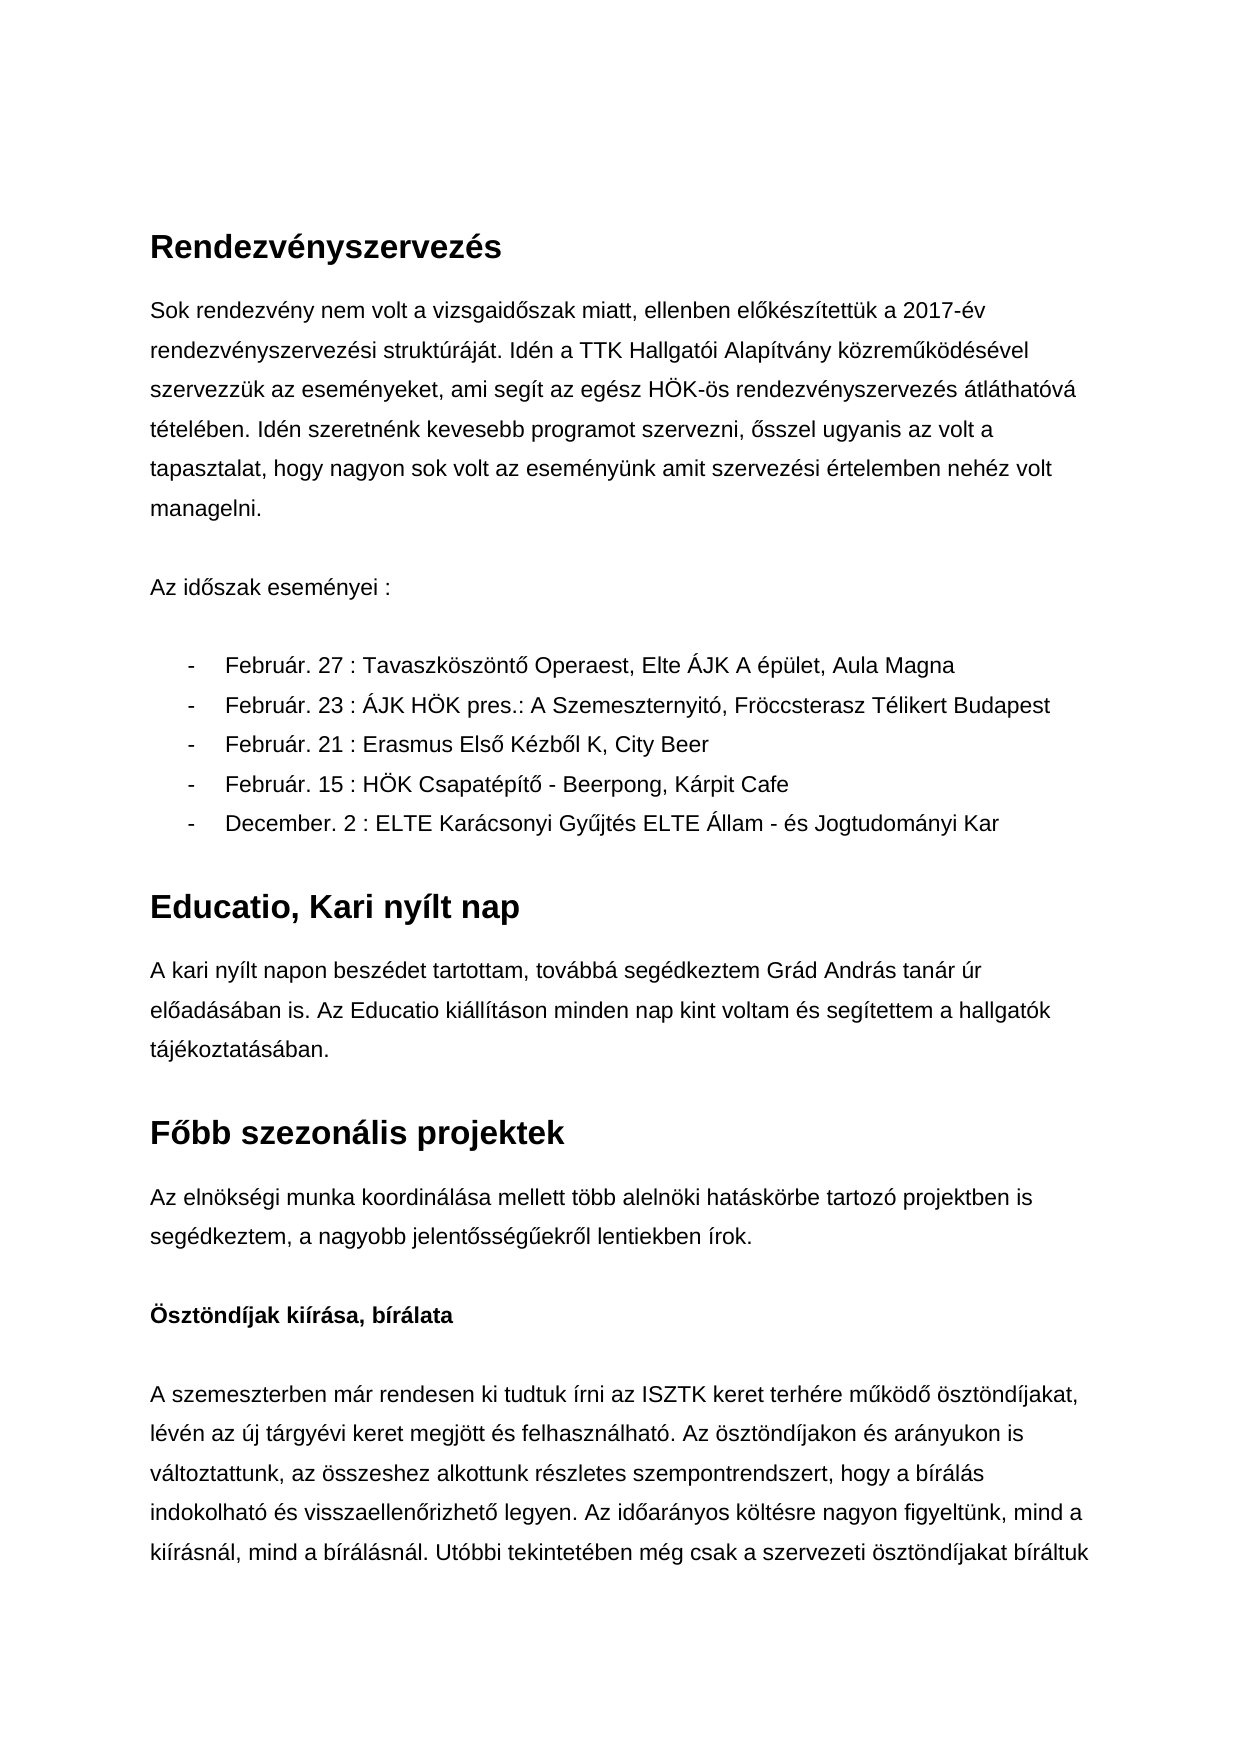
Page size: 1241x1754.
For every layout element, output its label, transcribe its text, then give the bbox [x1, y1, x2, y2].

text Az elnökségi munka koordinálása mellett több alelnöki hatáskörbe tartozó projektben is segédkeztem, a nagyobb jelentősségűekről lentiekben írok. [150, 1183, 1090, 1249]
text Ösztöndíjak kiírása, bírálata [150, 1302, 1090, 1328]
list Február. 27 : Tavaszköszöntő Operaest, Elte ÁJK A épület, Aula Magna [187, 652, 1090, 679]
list Február. 23 : ÁJK HÖK pres.: A Szemeszternyitó, Fröccsterasz Télikert Budapest [187, 692, 1090, 718]
list Február. 21 : Erasmus Első Kézből K, City Beer [187, 731, 1090, 758]
subtitle Educatio, Kari nyílt nap [150, 887, 1090, 926]
list Február. 15 : HÖK Csapatépítő - Beerpong, Kárpit Cafe [187, 771, 1090, 797]
text Sok rendezvény nem volt a vizsgaidőszak miatt, ellenben előkészítettük a 2017-év rendezvényszervezési struktúráját. Idén a TTK Hallgatói Alapítvány közreműködésével szervezzük az eseményeket, ami segít az egész HÖK-ös rendezvényszervezés átláthatóvá tételében. Idén szeretnénk kevesebb programot szervezni, ősszel ugyanis az volt a tapasztalat, hogy nagyon sok volt az eseményünk amit szervezési értelemben nehéz volt managelni. [150, 297, 1090, 521]
subtitle Rendezvényszervezés [150, 227, 1090, 265]
list December. 2 : ELTE Karácsonyi Gyűjtés ELTE Állam - és Jogtudományi Kar [187, 810, 1090, 837]
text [150, 1381, 1090, 1565]
text A kari nyílt napon beszédet tartottam, továbbá segédkeztem Grád András tanár úr előadásában is. Az Educatio kiállításon minden nap kint voltam és segítettem a hallgatók tájékoztatásában. [150, 957, 1090, 1063]
subtitle Főbb szezonális projektek [150, 1113, 1090, 1152]
text Az időszak eseményei : [150, 573, 1090, 600]
